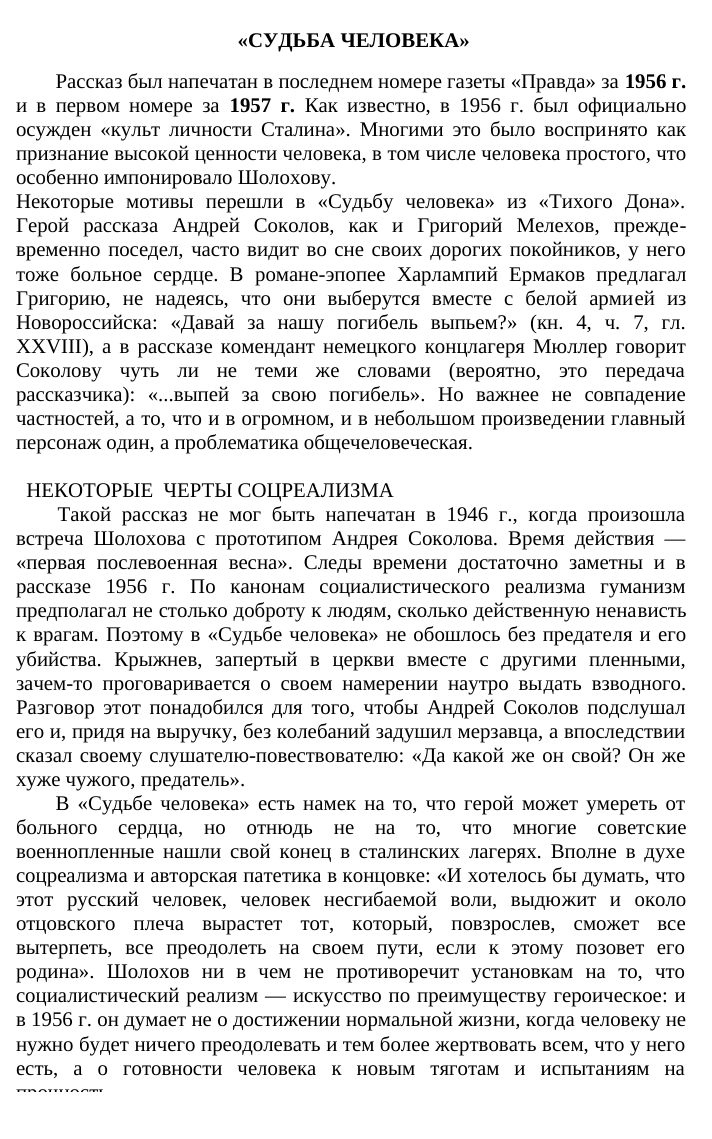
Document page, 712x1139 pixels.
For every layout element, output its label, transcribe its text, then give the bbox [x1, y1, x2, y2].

text Некоторые мотивы перешли в «Судьбу человека» из «Тихого Дона». Герой рассказа Андрей Соколов, как и Григорий Мелехов, преждевременно поседел, часто видит во сне своих дорогих покойников, у него тоже больное сердце. В романе-эпопее Харлампий Ермаков предлагал Григорию, не надеясь, что они выберутся вместе с белой армией из Новороссийска: «Давай за нашу погибель выпьем?» (кн. 4, ч. 7, гл. XXVIII), а в рассказе комендант немецкого концлагеря Мюллер говорит Соколову чуть ли не теми же словами (вероятно, это передача рассказчика): «...выпей за свою погибель». Но важнее не совпадение частностей, а то, что и в огромном, и в небольшом произведении главный персонаж один, а проблематика общечеловеческая. [16, 189, 686, 454]
text Рассказ был напечатан в последнем номере газеты «Правда» за 1956 г. и в первом номере за 1957 г. Как известно, в 1956 г. был официально осужден «культ личности Сталина». Многими это было воспринято как признание высокой ценности человека, в том числе человека простого, что особенно импонировало Шолохову. [16, 69, 686, 189]
text НЕКОТОРЫЕ ЧЕРТЫ СОЦРЕАЛИЗМА [16, 478, 686, 502]
text Такой рассказ не мог быть напечатан в 1946 г., когда произошла встреча Шолохова с прототипом Андрея Соколова. Время действия — «первая послевоенная весна». Следы времени достаточно заметны и в рассказе 1956 г. По канонам социалистического реализма гуманизм предполагал не столько доброту к людям, сколько действенную ненависть к врагам. Поэтому в «Судьбе человека» не обошлось без предателя и его убийства. Крыжнев, запертый в церкви вместе с другими пленными, зачем-то проговаривается о своем намерении наутро выдать взводного. Разговор этот понадобился для того, чтобы Андрей Соколов подслушал его и, придя на выручку, без колебаний задушил мерзавца, а впоследствии сказал своему слушателю-повествователю: «Да какой же он свой? Он же хуже чужого, предатель». [16, 502, 686, 791]
text «СУДЬБА ЧЕЛОВЕКА» [16, 28, 686, 52]
text В «Судьбе человека» есть намек на то, что герой может умереть от больного сердца, но отнюдь не на то, что многие советские военнопленные нашли свой конец в сталинских лагерях. Вполне в духе соцреализма и авторская патетика в концовке: «И хотелось бы думать, что этот русский человек, человек несгибаемой воли, выдюжит и около отцовского плеча вырастет тот, который, повзрослев, сможет все вытерпеть, все преодолеть на своем пути, если к этому позовет его родина». Шолохов ни в чем не противоречит установкам на то, что социалистический реализм — искусство по преимуществу героическое: и в 1956 г. он думает не о достижении нормальной жизни, когда человеку не нужно будет ничего преодолевать и тем более жертвовать всем, что у него есть, а о готовности человека к новым тяготам и испытаниям на прочность. [16, 791, 686, 1092]
